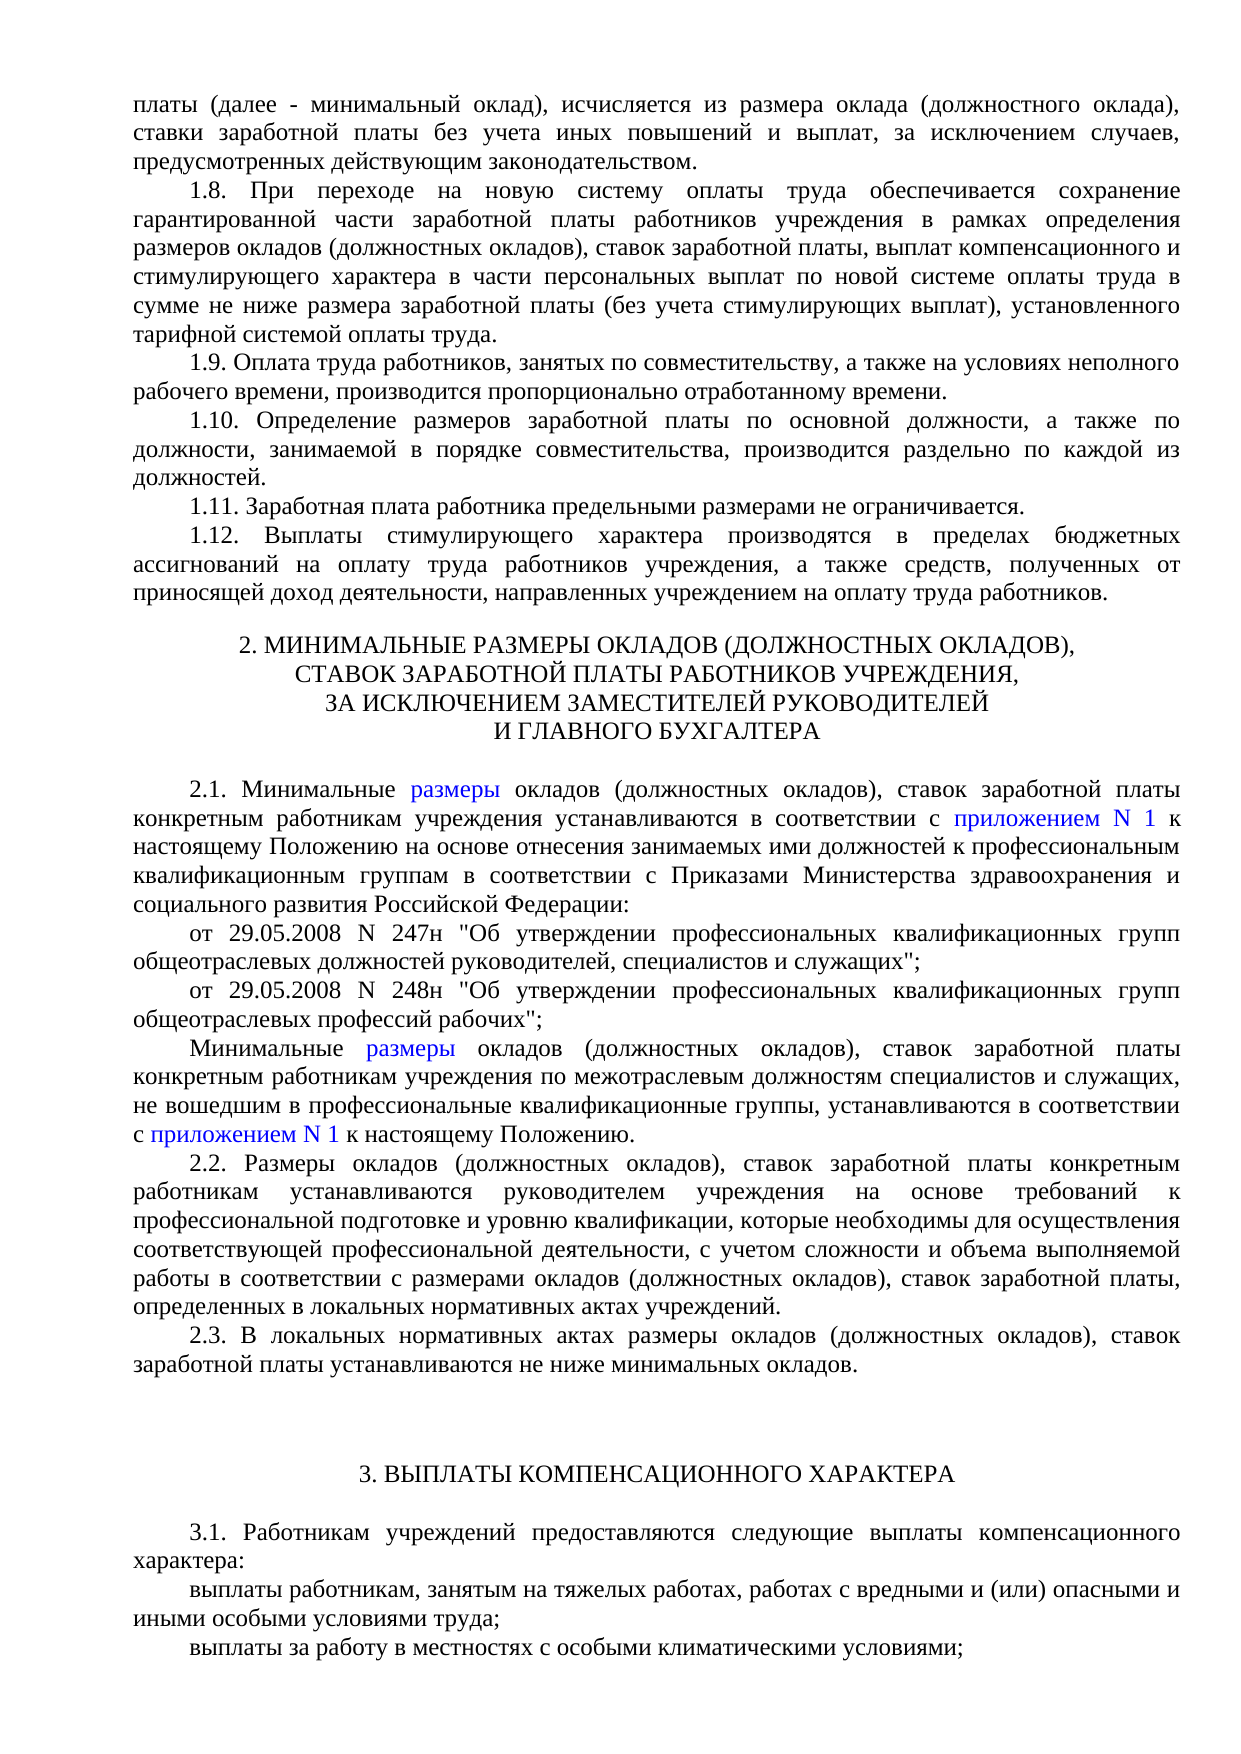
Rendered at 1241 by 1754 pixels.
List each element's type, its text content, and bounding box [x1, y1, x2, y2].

text 2.3. В локальных нормативных актах размеры окладов (должностных окладов), ставок заработной платы устанавливаются не ниже минимальных окладов. [133, 1320, 1181, 1378]
text 2.1. Минимальные размеры окладов (должностных окладов), ставок заработной платы конкретным работникам учреждения устанавливаются в соответствии с приложением N 1 к настоящему Положению на основе отнесения занимаемых ими должностей к профессиональным квалификационным группам в соответствии с Приказами Министерства здравоохранения и социального развития Российской Федерации: [133, 774, 1181, 918]
text СТАВОК ЗАРАБОТНОЙ ПЛАТЫ РАБОТНИКОВ УЧРЕЖДЕНИЯ, [133, 659, 1181, 688]
text 1.11. Заработная плата работника предельными размерами не ограничивается. [133, 491, 1181, 520]
text выплаты работникам, занятым на тяжелых работах, работах с вредными и (или) опасными и иными особыми условиями труда; [133, 1574, 1181, 1632]
text Минимальные размеры окладов (должностных окладов), ставок заработной платы конкретным работникам учреждения по межотраслевым должностям специалистов и служащих, не вошедшим в профессиональные квалификационные группы, устанавливаются в соответствии с приложением N 1 к настоящему Положению. [133, 1033, 1181, 1148]
text 1.12. Выплаты стимулирующего характера производятся в пределах бюджетных ассигнований на оплату труда работников учреждения, а также средств, полученных от приносящей доход деятельности, направленных учреждением на оплату труда работников. [133, 520, 1181, 606]
text ЗА ИСКЛЮЧЕНИЕМ ЗАМЕСТИТЕЛЕЙ РУКОВОДИТЕЛЕЙ [133, 688, 1181, 716]
text от 29.05.2008 N 248н "Об утверждении профессиональных квалификационных групп общеотраслевых профессий рабочих"; [133, 975, 1181, 1033]
text 2.2. Размеры окладов (должностных окладов), ставок заработной платы конкретным работникам устанавливаются руководителем учреждения на основе требований к профессиональной подготовке и уровню квалификации, которые необходимы для осуществления соответствующей профессиональной деятельности, с учетом сложности и объема выполняемой работы в соответствии с размерами окладов (должностных окладов), ставок заработной платы, определенных в локальных нормативных актах учреждений. [133, 1148, 1181, 1320]
text 3.1. Работникам учреждений предоставляются следующие выплаты компенсационного характера: [133, 1517, 1181, 1574]
text И ГЛАВНОГО БУХГАЛТЕРА [133, 716, 1181, 745]
text выплаты за работу в местностях с особыми климатическими условиями; [133, 1632, 1181, 1660]
text 3. ВЫПЛАТЫ КОМПЕНСАЦИОННОГО ХАРАКТЕРА [133, 1459, 1181, 1488]
text 1.8. При переходе на новую систему оплаты труда обеспечивается сохранение гарантированной части заработной платы работников учреждения в рамках определения размеров окладов (должностных окладов), ставок заработной платы, выплат компенсационного и стимулирующего характера в части персональных выплат по новой системе оплаты труда в сумме не ниже размера заработной платы (без учета стимулирующих выплат), установленного тарифной системой оплаты труда. [133, 175, 1181, 347]
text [133, 89, 1181, 175]
text 1.9. Оплата труда работников, занятых по совместительству, а также на условиях неполного рабочего времени, производится пропорционально отработанному времени. [133, 347, 1181, 405]
text 2. МИНИМАЛЬНЫЕ РАЗМЕРЫ ОКЛАДОВ (ДОЛЖНОСТНЫХ ОКЛАДОВ), [133, 630, 1181, 659]
text от 29.05.2008 N 247н "Об утверждении профессиональных квалификационных групп общеотраслевых должностей руководителей, специалистов и служащих"; [133, 918, 1181, 975]
text 1.10. Определение размеров заработной платы по основной должности, а также по должности, занимаемой в порядке совместительства, производится раздельно по каждой из должностей. [133, 405, 1181, 491]
